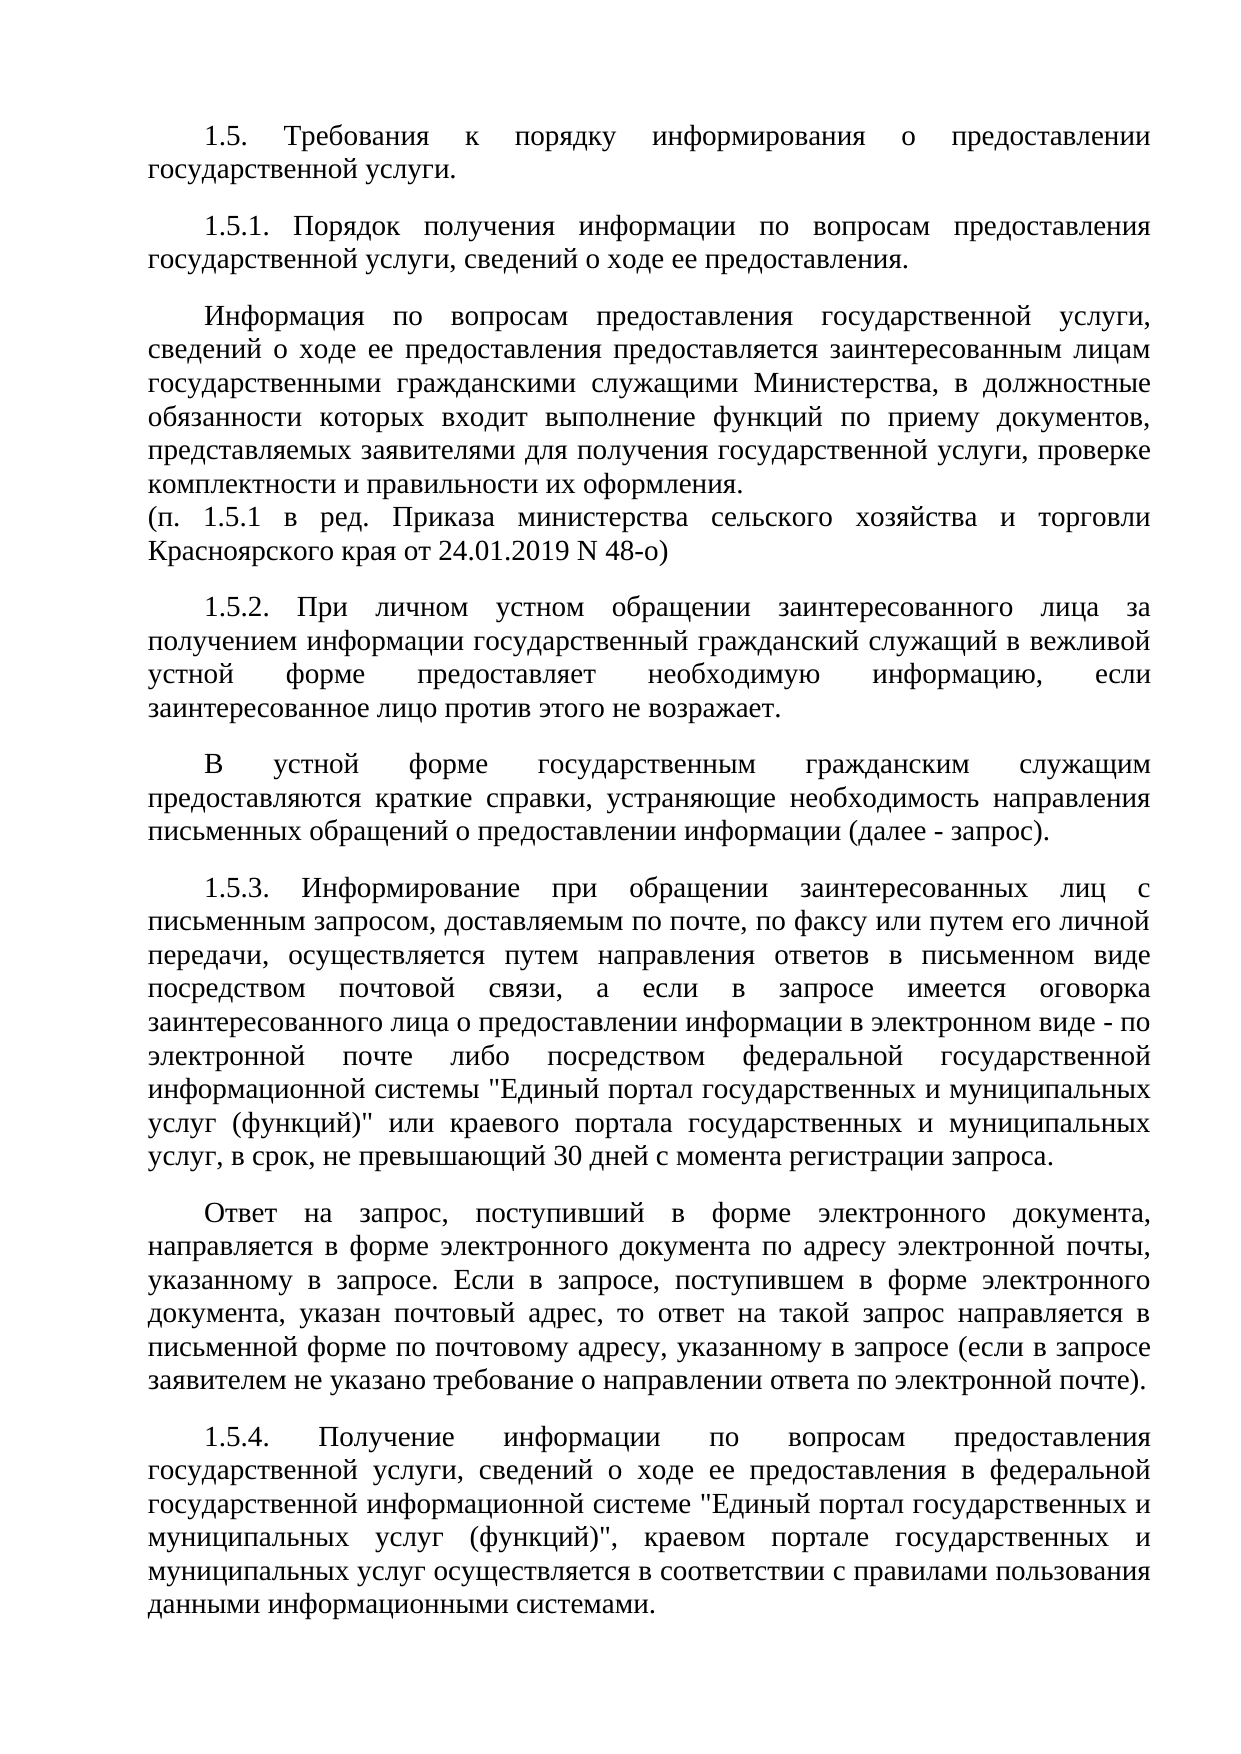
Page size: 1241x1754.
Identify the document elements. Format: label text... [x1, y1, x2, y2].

text 1.5.1. Порядок получения информации по вопросам предоставления государственной услуги, сведений о ходе ее предоставления. [148, 208, 1152, 275]
text 1.5.4. Получение информации по вопросам предоставления государственной услуги, сведений о ходе ее предоставления в федеральной государственной информационной системе "Единый портал государственных и муниципальных услуг (функций)", краевом портале государственных и муниципальных услуг осуществляется в соответствии с правилами пользования данными информационными системами. [148, 1419, 1152, 1620]
text Ответ на запрос, поступивший в форме электронного документа, направляется в форме электронного документа по адресу электронной почты, указанному в запросе. Если в запросе, поступившем в форме электронного документа, указан почтовый адрес, то ответ на такой запрос направляется в письменной форме по почтовому адресу, указанному в запросе (если в запросе заявителем не указано требование о направлении ответа по электронной почте). [148, 1195, 1152, 1396]
text В устной форме государственным гражданским служащим предоставляются краткие справки, устраняющие необходимость направления письменных обращений о предоставлении информации (далее - запрос). [148, 746, 1152, 847]
text 1.5.3. Информирование при обращении заинтересованных лиц с письменным запросом, доставляемым по почте, по факсу или путем его личной передачи, осуществляется путем направления ответов в письменном виде посредством почтовой связи, а если в запросе имеется оговорка заинтересованного лица о предоставлении информации в электронном виде - по электронной почте либо посредством федеральной государственной информационной системы "Единый портал государственных и муниципальных услуг (функций)" или краевого портала государственных и муниципальных услуг, в срок, не превышающий 30 дней с момента регистрации запроса. [148, 870, 1152, 1172]
text 1.5. Требования к порядку информирования о предоставлении государственной услуги. [148, 118, 1152, 185]
text (п. 1.5.1 в ред. Приказа министерства сельского хозяйства и торговли Красноярского края от 24.01.2019 N 48-о) [148, 499, 1152, 566]
text Информация по вопросам предоставления государственной услуги, сведений о ходе ее предоставления предоставляется заинтересованным лицам государственными гражданскими служащими Министерства, в должностные обязанности которых входит выполнение функций по приему документов, представляемых заявителями для получения государственной услуги, проверке комплектности и правильности их оформления. [148, 298, 1152, 499]
text 1.5.2. При личном устном обращении заинтересованного лица за получением информации государственный гражданский служащий в вежливой устной форме предоставляет необходимую информацию, если заинтересованное лицо против этого не возражает. [148, 589, 1152, 723]
